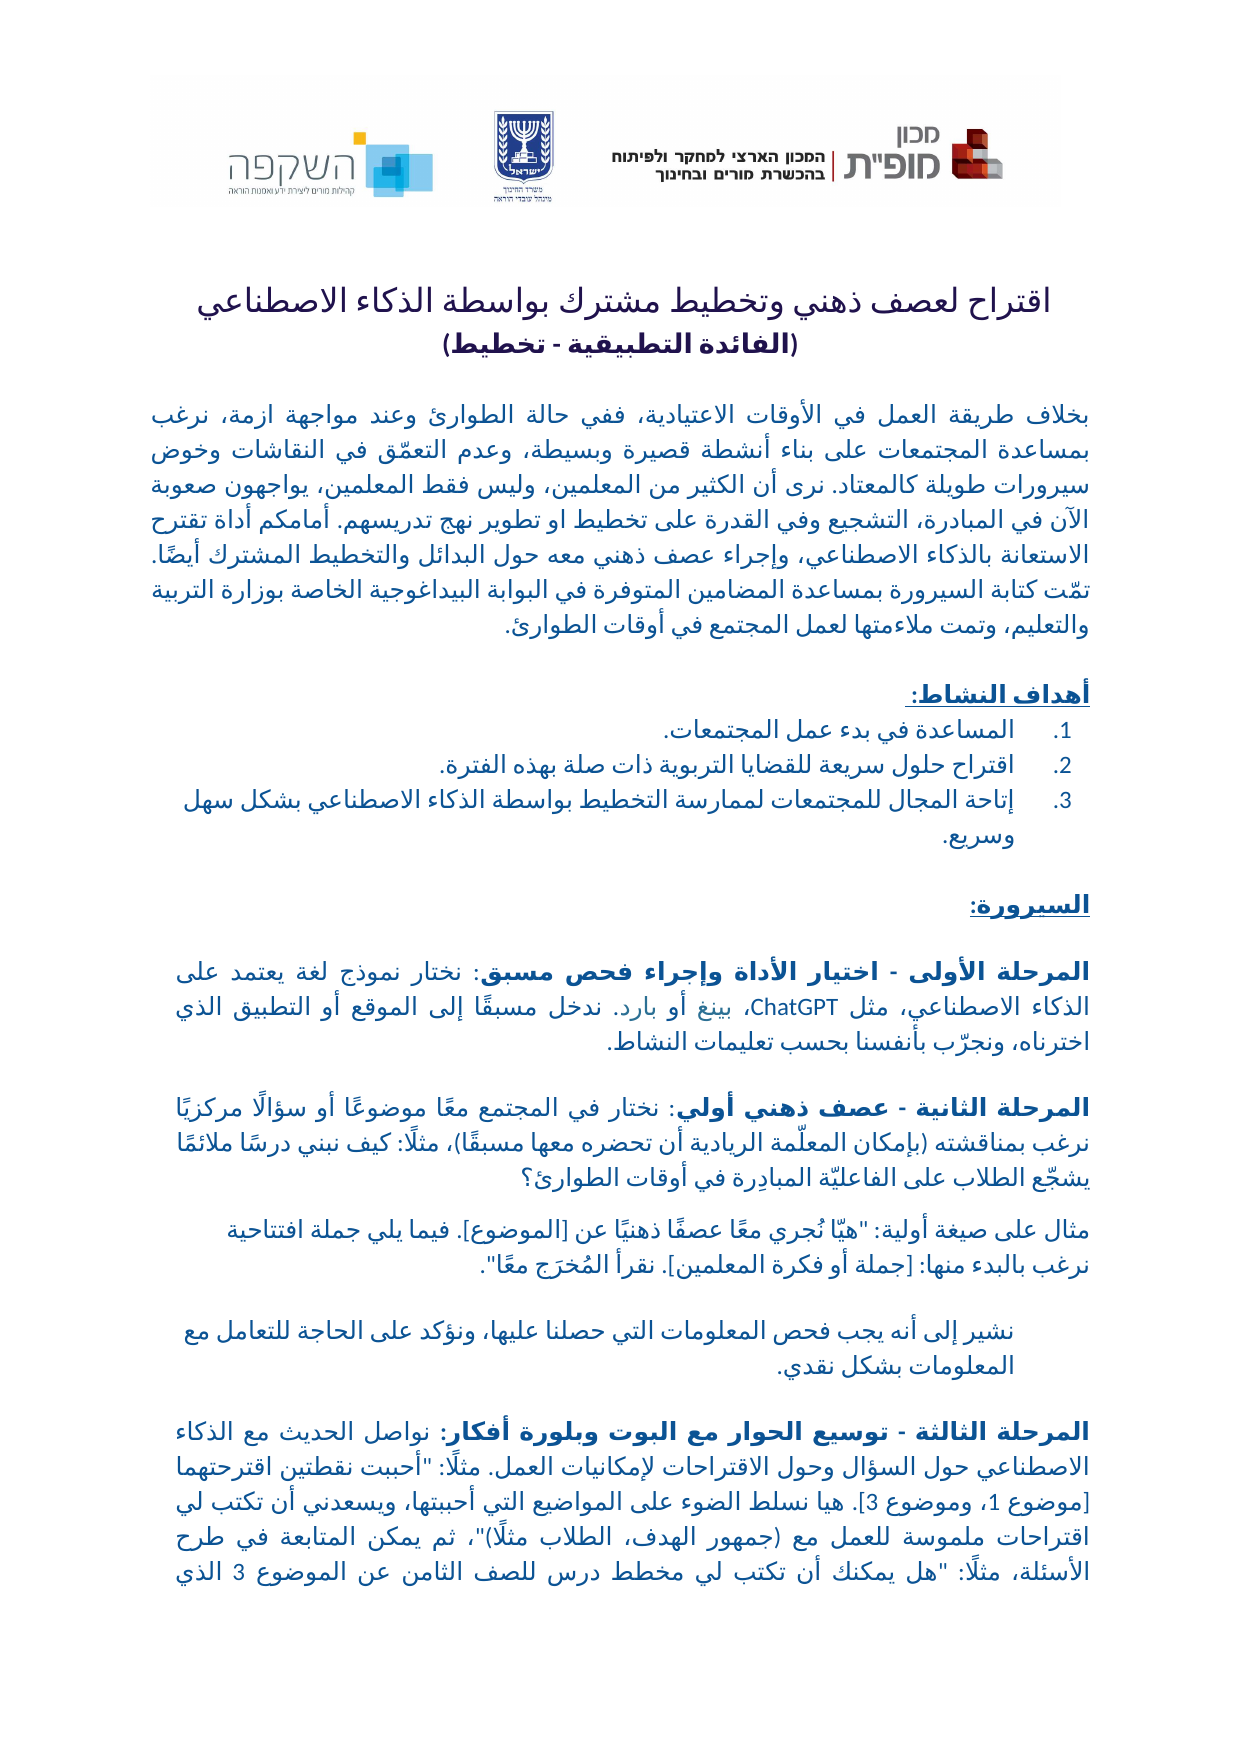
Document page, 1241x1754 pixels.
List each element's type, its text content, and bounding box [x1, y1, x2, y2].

text المرحلة الأولى - اختيار الأداة وإجراء فحص مسبق: نختار نموذج لغة يعتمد على الذكاء الاصطناعي، مثل ChatGPT، بينغ أو بارد. ندخل مسبقًا إلى الموقع أو التطبيق الذي اخترناه، ونجرّب بأنفسنا بحسب تعليمات النشاط. [175, 956, 1090, 1056]
list المساعدة في بدء عمل المجتمعات. [150, 715, 1053, 745]
text اقتراح لعصف ذهني وتخطيط مشترك بواسطة الذكاء الاصطناعي [150, 280, 1090, 321]
text السيرورة: [150, 890, 1090, 920]
text (الفائدة التطبيقية - تخطيط) [150, 327, 1090, 360]
text بخلاف طريقة العمل في الأوقات الاعتيادية، ففي حالة الطوارئ وعند مواجهة ازمة، نرغب بمساعدة المجتمعات على بناء أنشطة قصيرة وبسيطة، وعدم التعمّق في النقاشات وخوض سيرورات طويلة كالمعتاد. نرى أن الكثير من المعلمين، وليس فقط المعلمين، يواجهون صعوبة الآن في المبادرة، التشجيع وفي القدرة على تخطيط او تطوير نهج تدريسهم. أمامكم أداة تقترح الاستعانة بالذكاء الاصطناعي، وإجراء عصف ذهني معه حول البدائل والتخطيط المشترك أيضًا. تمّت كتابة السيرورة بمساعدة المضامين المتوفرة في البوابة البيداغوجية الخاصة بوزارة التربية والتعليم، وتمت ملاءمتها لعمل المجتمع في أوقات الطوارئ. [150, 400, 1090, 640]
list إتاحة المجال للمجتمعات لممارسة التخطيط بواسطة الذكاء الاصطناعي بشكل سهل وسريع. [150, 785, 1053, 850]
list اقتراح حلول سريعة للقضايا التربوية ذات صلة بهذه الفترة. [150, 750, 1053, 780]
text أهداف النشاط: [150, 680, 1090, 710]
text المرحلة الثانية - عصف ذهني أولي: نختار في المجتمع معًا موضوعًا أو سؤالًا مركزيًا نرغب بمناقشته (بإمكان المعلّمة الريادية أن تحضره معها مسبقًا)، مثلًا: كيف نبني درسًا ملائمًا يشجّع الطلاب على الفاعليّة المبادِرة في أوقات الطوارئ؟ [175, 1092, 1090, 1193]
picture [150, 75, 1061, 207]
text مثال على صيغة أولية: "هيّا نُجري معًا عصفًا ذهنيًا عن [الموضوع]. فيما يلي جملة افتتاحية نرغب بالبدء منها: [جملة أو فكرة المعلمين]. نقرأ المُخرَج معًا". [175, 1214, 1090, 1279]
text نشير إلى أنه يجب فحص المعلومات التي حصلنا عليها، ونؤكد على الحاجة للتعامل مع المعلومات بشكل نقدي. [175, 1315, 1015, 1381]
